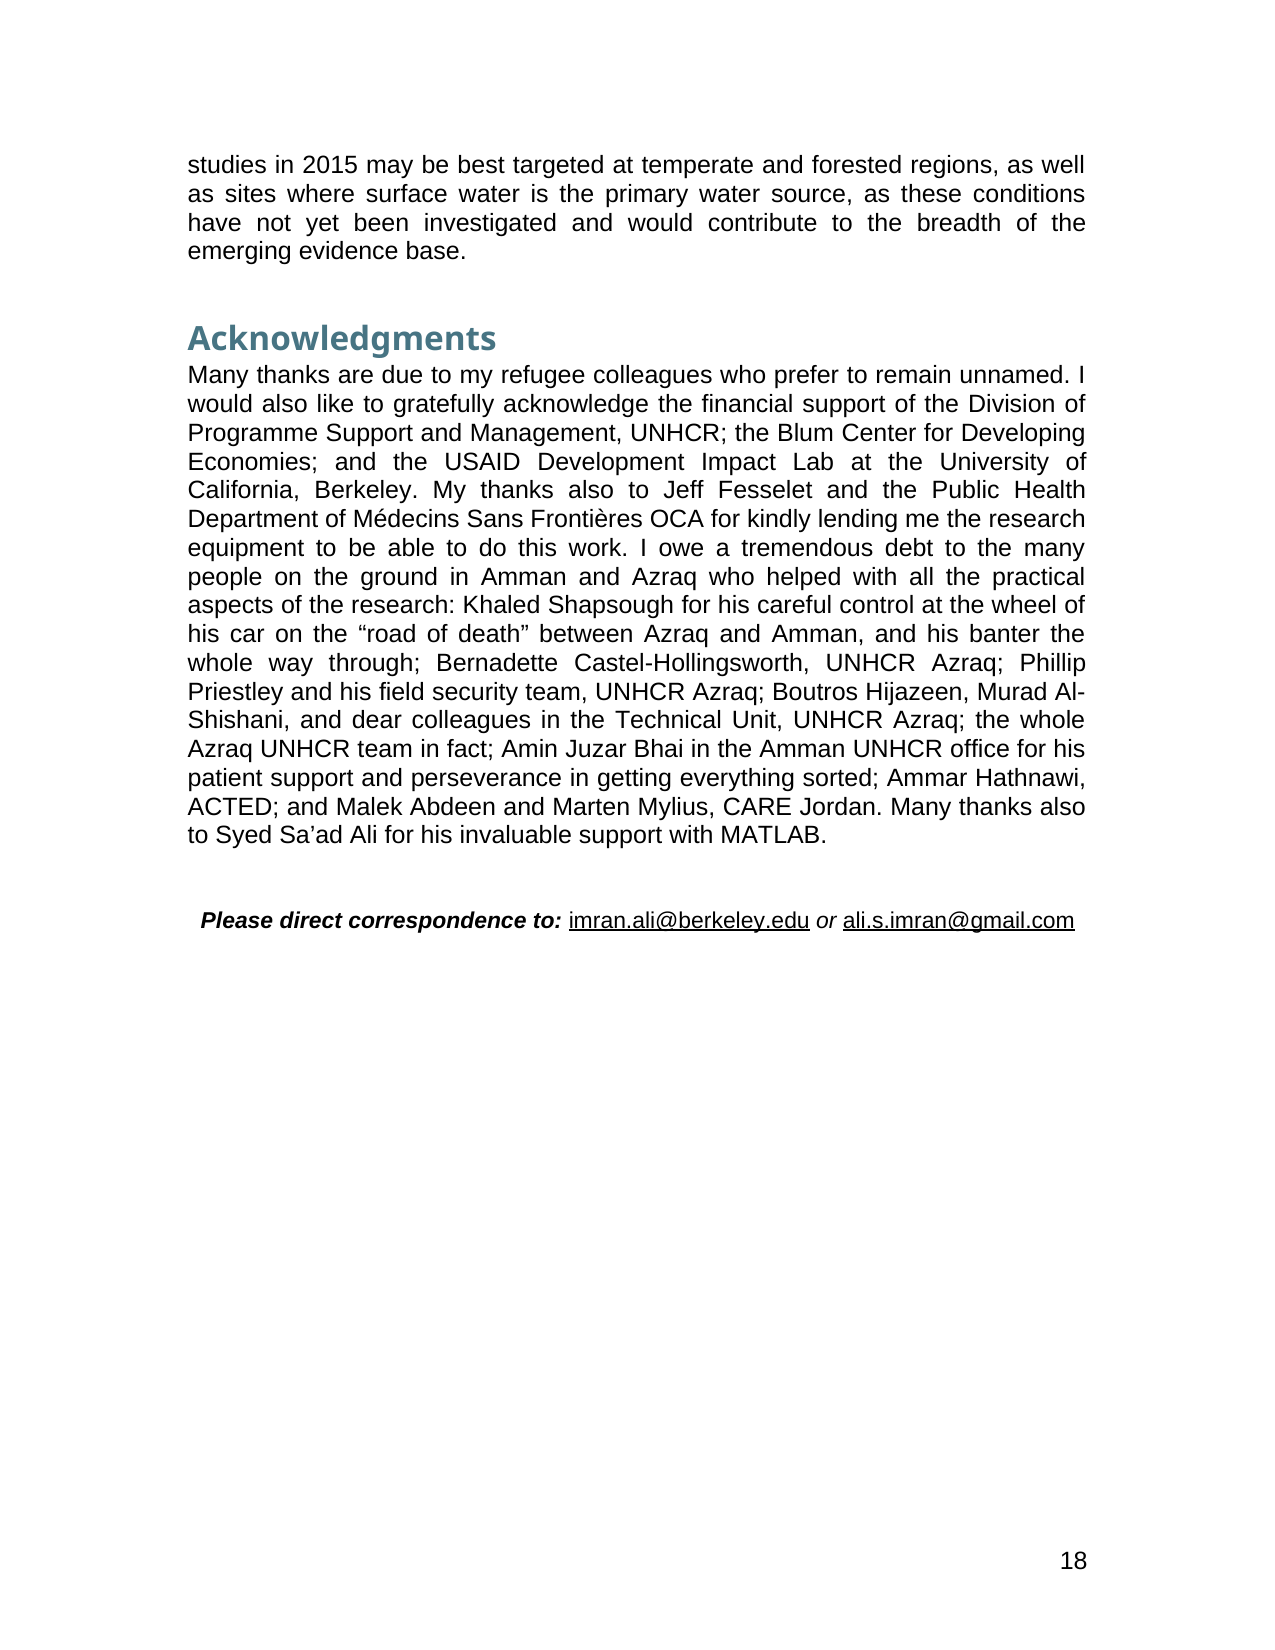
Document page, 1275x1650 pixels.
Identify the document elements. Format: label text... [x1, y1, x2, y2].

text Many thanks are due to my refugee colleagues who prefer to remain unnamed. I would also like to gratefully acknowledge the financial support of the Division of Programme Support and Management, UNHCR; the Blum Center for Developing Economies; and the USAID Development Impact Lab at the University of California, Berkeley. My thanks also to Jeff Fesselet and the Public Health Department of Médecins Sans Frontières OCA for kindly lending me the research equipment to be able to do this work. I owe a tremendous debt to the many people on the ground in Amman and Azraq who helped with all the practical aspects of the research: Khaled Shapsough for his careful control at the wheel of his car on the “road of death” between Azraq and Amman, and his banter the whole way through; Bernadette Castel-Hollingsworth, UNHCR Azraq; Phillip Priestley and his field security team, UNHCR Azraq; Boutros Hijazeen, Murad Al-Shishani, and dear colleagues in the Technical Unit, UNHCR Azraq; the whole Azraq UNHCR team in fact; Amin Juzar Bhai in the Amman UNHCR office for his patient support and perseverance in getting everything sorted; Ammar Hathnawi, ACTED; and Malek Abdeen and Marten Mylius, CARE Jordan. Many thanks also to Syed Sa’ad Ali for his invaluable support with MATLAB. [187, 360, 1087, 849]
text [187, 150, 1087, 265]
text Please direct correspondence to: imran.ali@berkeley.edu or ali.s.imran@gmail.com [187, 907, 1087, 933]
subtitle Acknowledgments [187, 315, 1087, 360]
